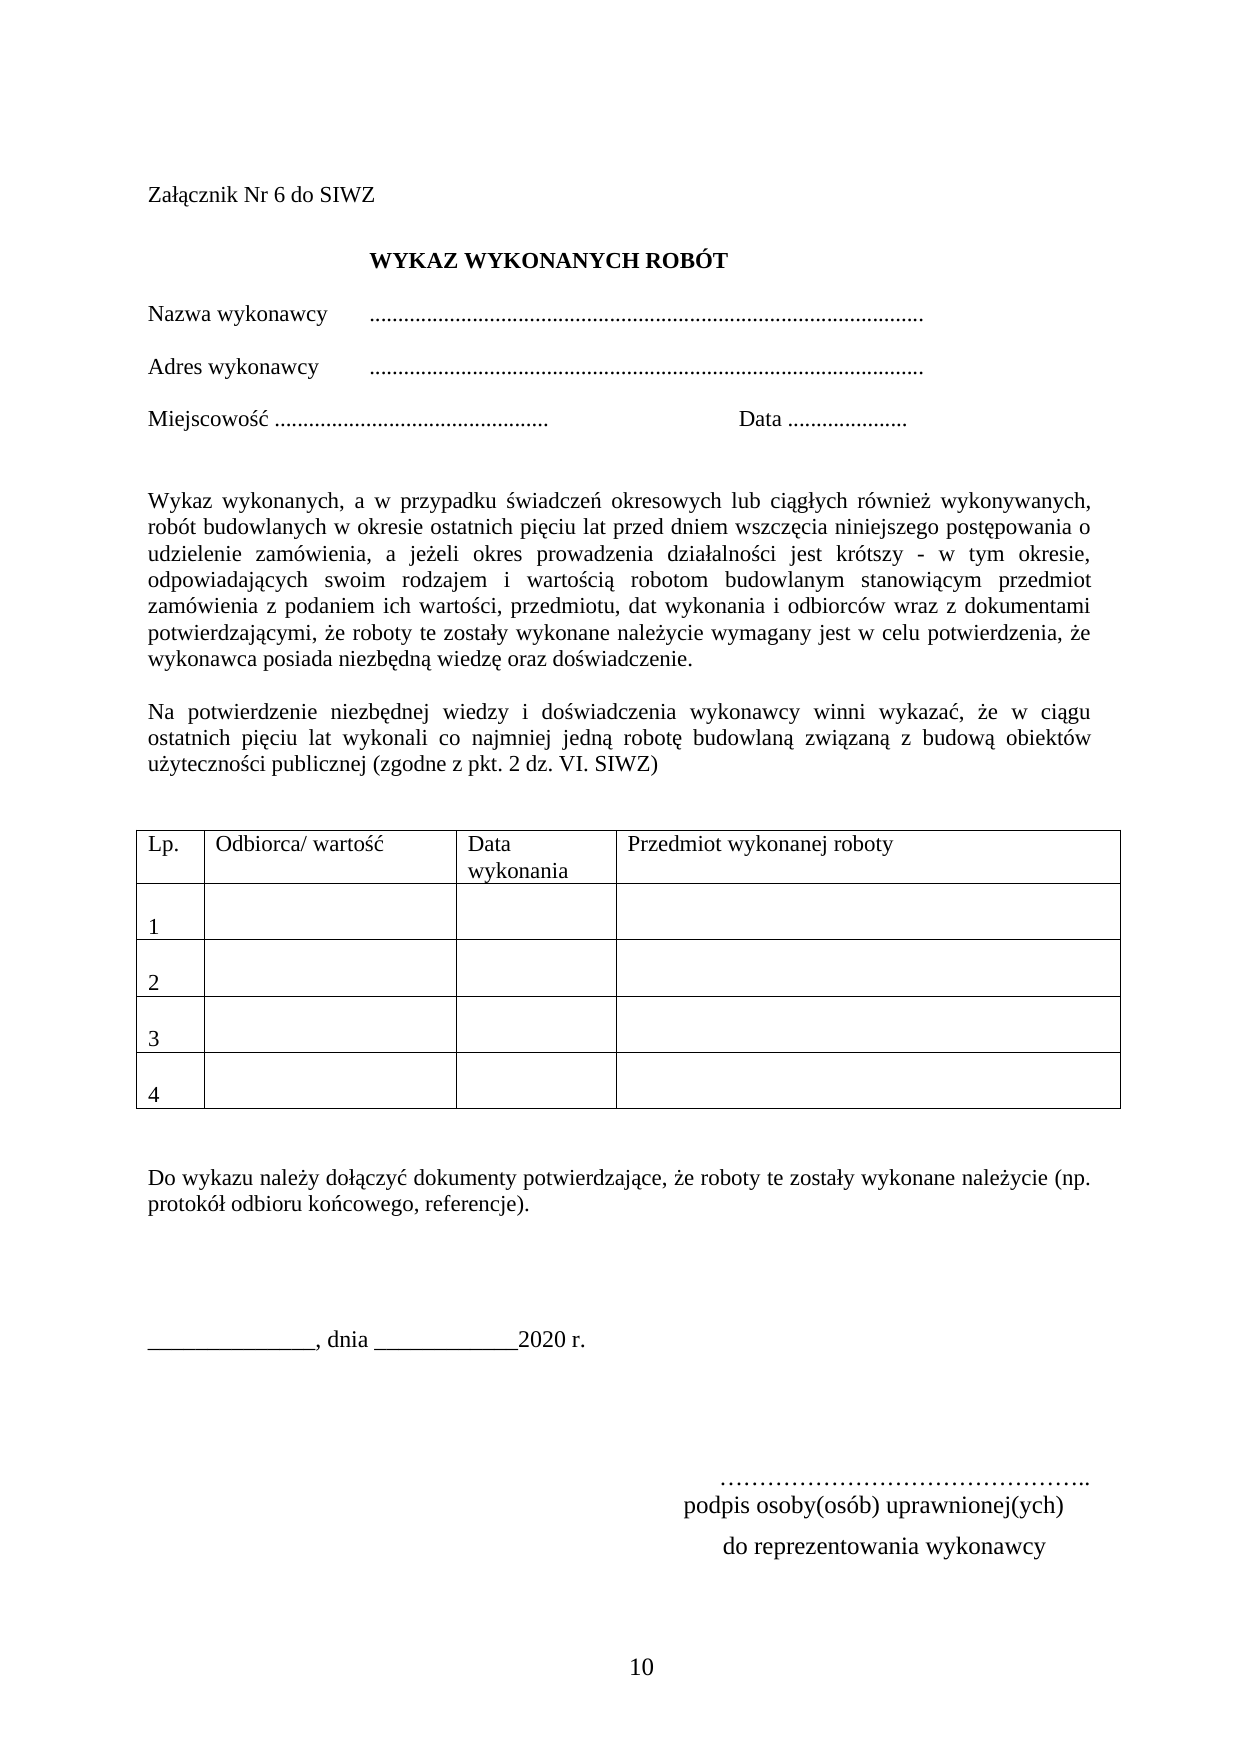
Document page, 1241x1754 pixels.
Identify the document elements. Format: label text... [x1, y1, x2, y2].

table_header Przedmiot wykonanej roboty [617, 831, 1120, 883]
table_cell [457, 884, 616, 939]
text do reprezentowania wykonawcy [148, 1531, 1093, 1560]
table_cell [617, 940, 1120, 996]
table_cell [205, 1053, 456, 1108]
table_cell [457, 940, 616, 996]
table_cell [205, 884, 456, 939]
text Na potwierdzenie niezbędnej wiedzy i doświadczenia wykonawcy winni wykazać, że w ciągu ostatnich pięciu lat wykonali co najmniej jedną robotę budowlaną związaną z budową obiektów użyteczności publicznej (zgodne z pkt. 2 dz. VI. SIWZ) [148, 698, 1093, 777]
table_cell [205, 997, 456, 1052]
table_header Odbiorca/ wartość [205, 831, 456, 883]
table_cell 4 [137, 1053, 204, 1108]
table_cell [205, 940, 456, 996]
text WYKAZ WYKONANYCH ROBÓT [148, 247, 1093, 274]
text Do wykazu należy dołączyć dokumenty potwierdzające, że roboty te zostały wykonane należycie (np. protokół odbioru końcowego, referencje). [148, 1164, 1093, 1217]
text Załącznik Nr 6 do SIWZ [148, 181, 1093, 208]
text Adres wykonawcy ................................................................................................. [148, 353, 1093, 379]
table_cell 2 [137, 940, 204, 996]
table_cell [457, 997, 616, 1052]
table_cell 1 [137, 884, 204, 939]
table_cell 3 [137, 997, 204, 1052]
table_header Lp. [137, 831, 204, 883]
text Miejscowość ................................................ Data ..................... [148, 405, 1093, 432]
table_cell [617, 997, 1120, 1052]
table_cell [617, 884, 1120, 939]
text ______________, dnia ____________2020 r. [148, 1324, 1093, 1352]
table_header Data wykonania [457, 831, 616, 883]
table_cell [617, 1053, 1120, 1108]
text Wykaz wykonanych, a w przypadku świadczeń okresowych lub ciągłych również wykonywanych, robót budowlanych w okresie ostatnich pięciu lat przed dniem wszczęcia niniejszego postępowania o udzielenie zamówienia, a jeżeli okres prowadzenia działalności jest krótszy - w tym okresie, odpowiadających swoim rodzajem i wartością robotom budowlanym stanowiącym przedmiot zamówienia z podaniem ich wartości, przedmiotu, dat wykonania i odbiorców wraz z dokumentami potwierdzającymi, że roboty te zostały wykonane należycie wymagany jest w celu potwierdzenia, że wykonawca posiada niezbędną wiedzę oraz doświadczenie. [148, 487, 1093, 671]
text ……………………………………….. podpis osoby(osób) uprawnionej(ych) [517, 1463, 1093, 1519]
text Nazwa wykonawcy ................................................................................................. [148, 300, 1093, 326]
table_cell [457, 1053, 616, 1108]
